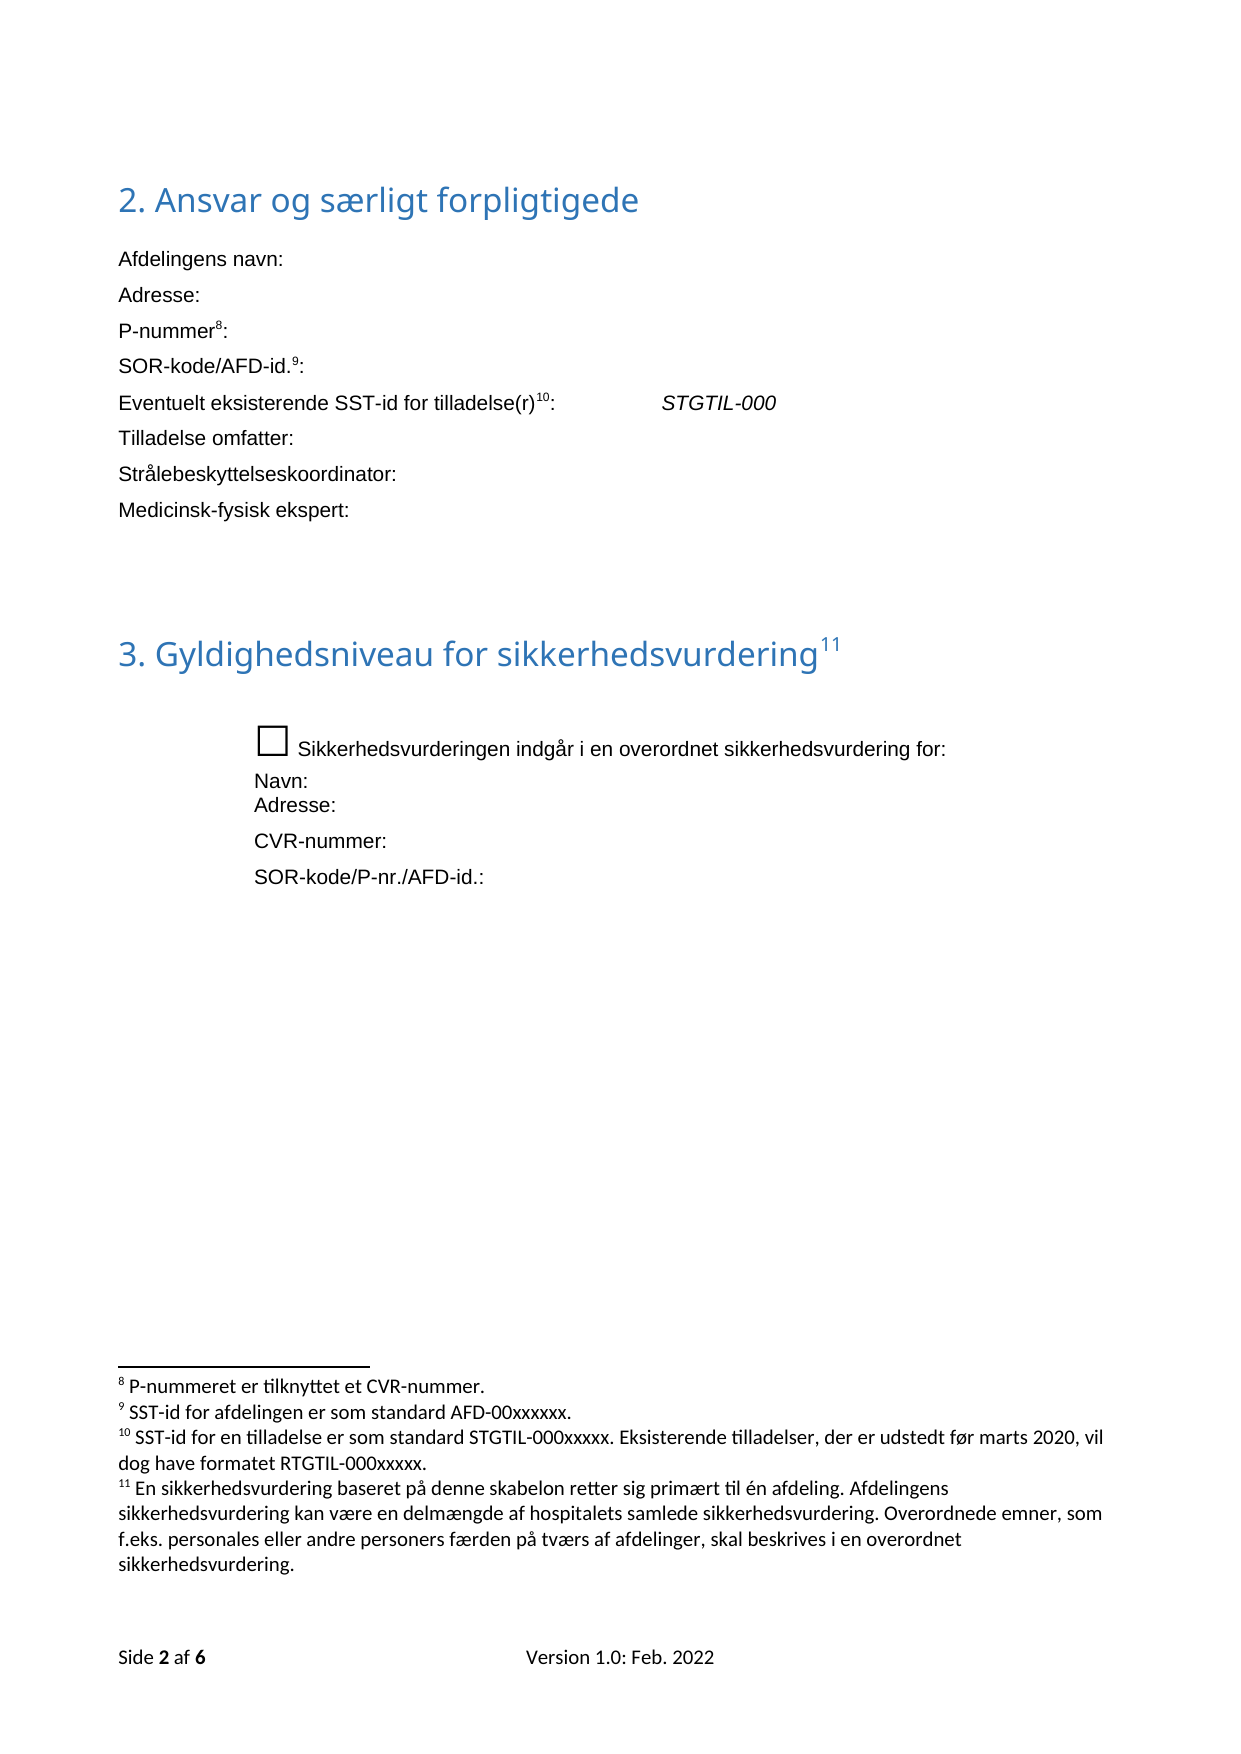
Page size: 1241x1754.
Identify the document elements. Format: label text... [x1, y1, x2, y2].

text Adresse: [118, 793, 1122, 817]
subtitle 3. Gyldighedsniveau for sikkerhedsvurdering [118, 631, 1122, 676]
text Adresse: [118, 282, 1122, 306]
text Sikkerhedsvurderingen indgår i en overordnet sikkerhedsvurdering for: Navn: [118, 712, 1122, 793]
text P-nummer: [118, 318, 1122, 342]
text Eventuelt eksisterende SST-id for tilladelse(r): STGTIL-000 [118, 390, 1122, 414]
text SOR-kode/AFD-id.: [118, 354, 1122, 378]
text Medicinsk-fysisk ekspert: [118, 498, 1122, 522]
text Tilladelse omfatter: [118, 426, 1122, 450]
text SOR-kode/P-nr./AFD-id.: [118, 865, 1122, 889]
subtitle 2. Ansvar og særligt forpligtigede [118, 177, 1122, 223]
text CVR-nummer: [118, 829, 1122, 853]
text Strålebeskyttelseskoordinator: [118, 462, 1122, 486]
text Afdelingens navn: [118, 247, 1122, 271]
